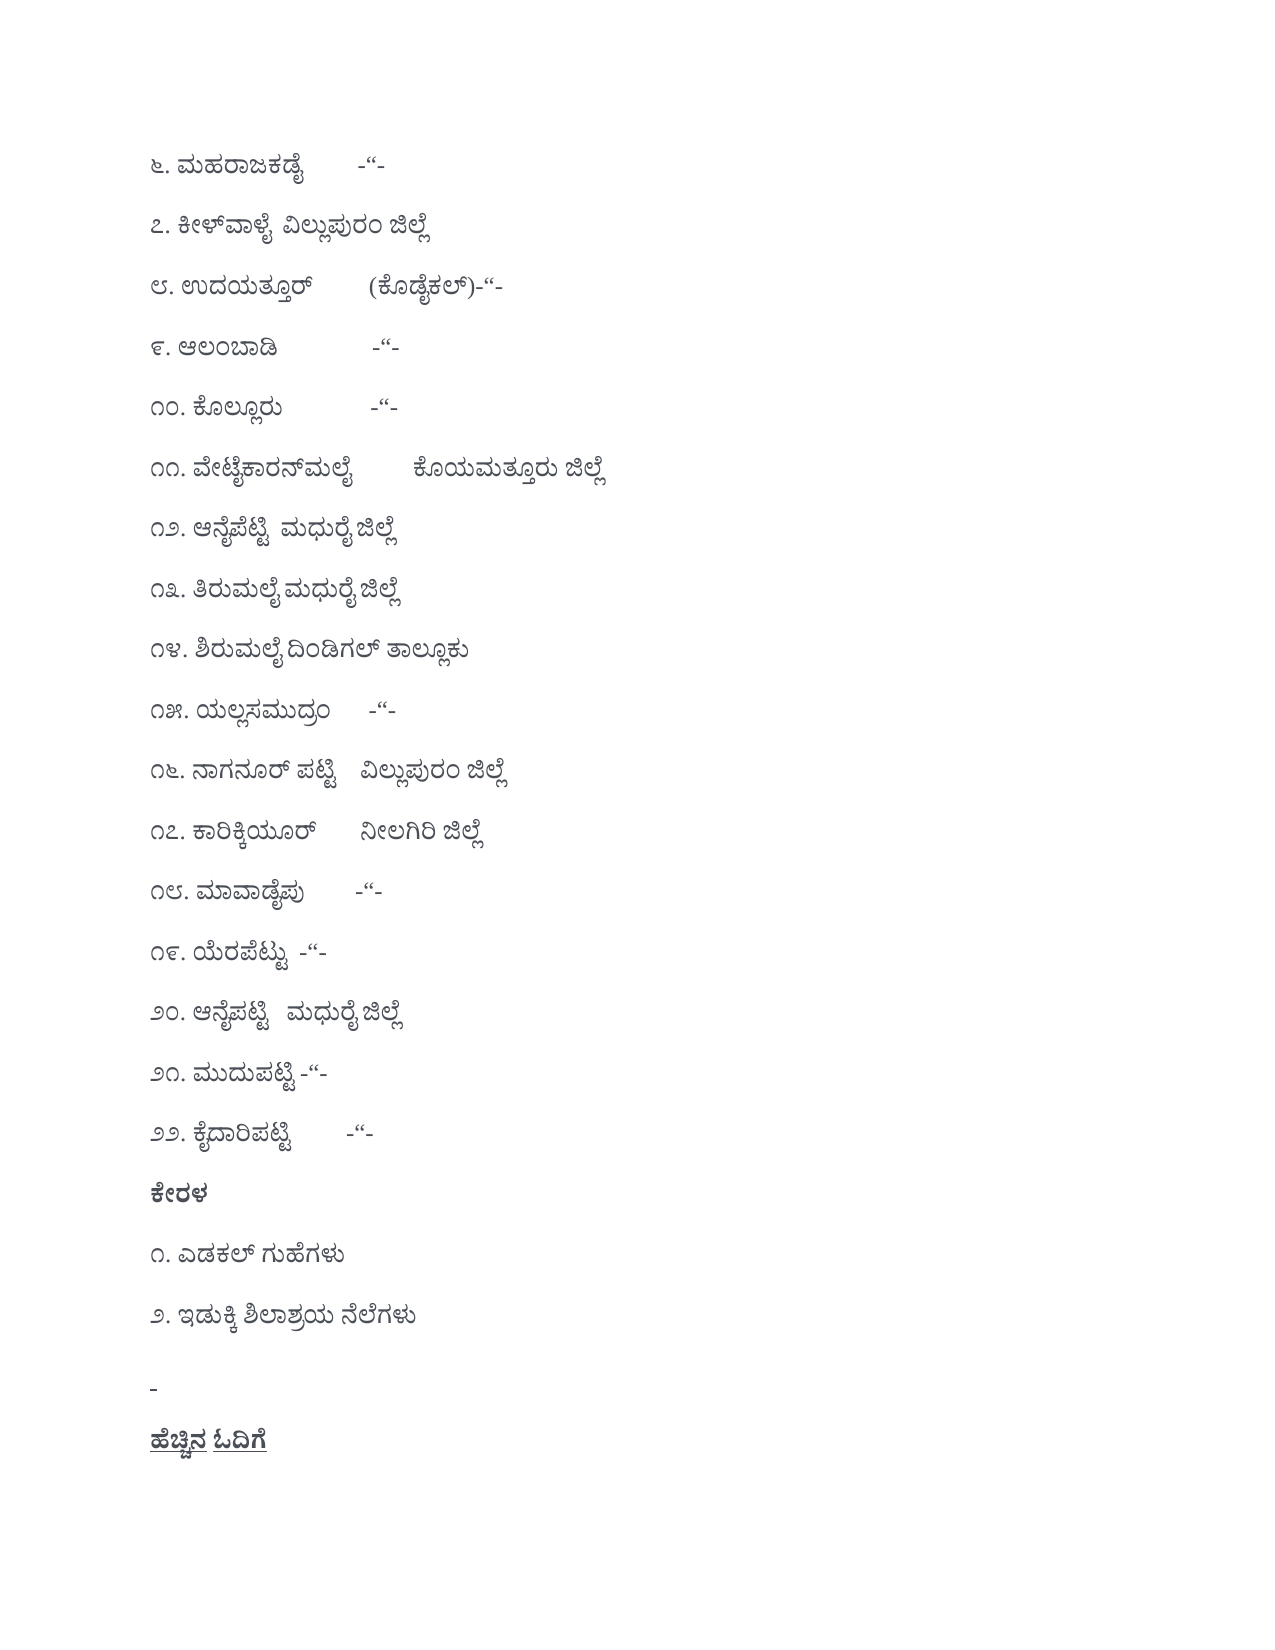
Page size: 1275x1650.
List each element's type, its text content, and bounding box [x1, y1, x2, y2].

text ೧೯. ಯೆರಪೆಟ್ಟು -“- [150, 937, 1125, 966]
text ೭. ಕೀಳ್‌ವಾಳೈ ವಿಲ್ಲುಪುರಂ ಜಿಲ್ಲೆ [150, 211, 1125, 240]
text ೧೮. ಮಾವಾಡೈಪು -“- [150, 876, 1125, 906]
text ೧೬. ನಾಗನೂರ್ ಪಟ್ಟಿ ವಿಲ್ಲುಪುರಂ ಜಿಲ್ಲೆ [150, 755, 1125, 784]
text ೨೧. ಮುದುಪಟ್ಟಿ -“- [150, 1058, 1125, 1087]
text ೧೪. ಶಿರುಮಲೈ ದಿಂಡಿಗಲ್ ತಾಲ್ಲೂಕು [150, 634, 1125, 663]
text ೨. ಇಡುಕ್ಕಿ ಶಿಲಾಶ್ರಯ ನೆಲೆಗಳು [150, 1300, 1125, 1329]
text ೧. ಎಡಕಲ್ ಗುಹೆಗಳು [150, 1239, 1125, 1268]
text ೨೦. ಆನೈಪಟ್ಟಿ ಮಧುರೈ ಜಿಲ್ಲೆ [150, 997, 1125, 1027]
text ೬. ಮಹರಾಜಕಡೈ -“- [150, 150, 1125, 179]
text ೧೧. ವೇಟೈಕಾರನ್‌ಮಲೈ ಕೊಯಮತ್ತೂರು ಜಿಲ್ಲೆ [150, 453, 1125, 482]
text ೯. ಆಲಂಬಾಡಿ -“- [150, 332, 1125, 361]
text ಕೇರಳ [150, 1179, 1125, 1208]
text ಹೆಚ್ಚಿನ ಓದಿಗೆ [150, 1426, 1125, 1455]
text ೧೭. ಕಾರಿಕ್ಕಿಯೂರ್ ನೀಲಗಿರಿ ಜಿಲ್ಲೆ [150, 816, 1125, 845]
text ೧೫. ಯಲ್ಲಸಮುದ್ರಂ -“- [150, 695, 1125, 724]
text ೮. ಉದಯತ್ತೂರ್ (ಕೊಡೈಕಲ್)-“- [150, 271, 1125, 300]
text ೧೦. ಕೊಲ್ಲೂರು -“- [150, 392, 1125, 421]
text ೨೨. ಕೈದಾರಿಪಟ್ಟಿ -“- [150, 1118, 1125, 1148]
text ೧೩. ತಿರುಮಲೈ ಮಧುರೈ ಜಿಲ್ಲೆ [150, 574, 1125, 603]
text ೧೨. ಆನೈಪೆಟ್ಟಿ ಮಧುರೈ ಜಿಲ್ಲೆ [150, 513, 1125, 542]
